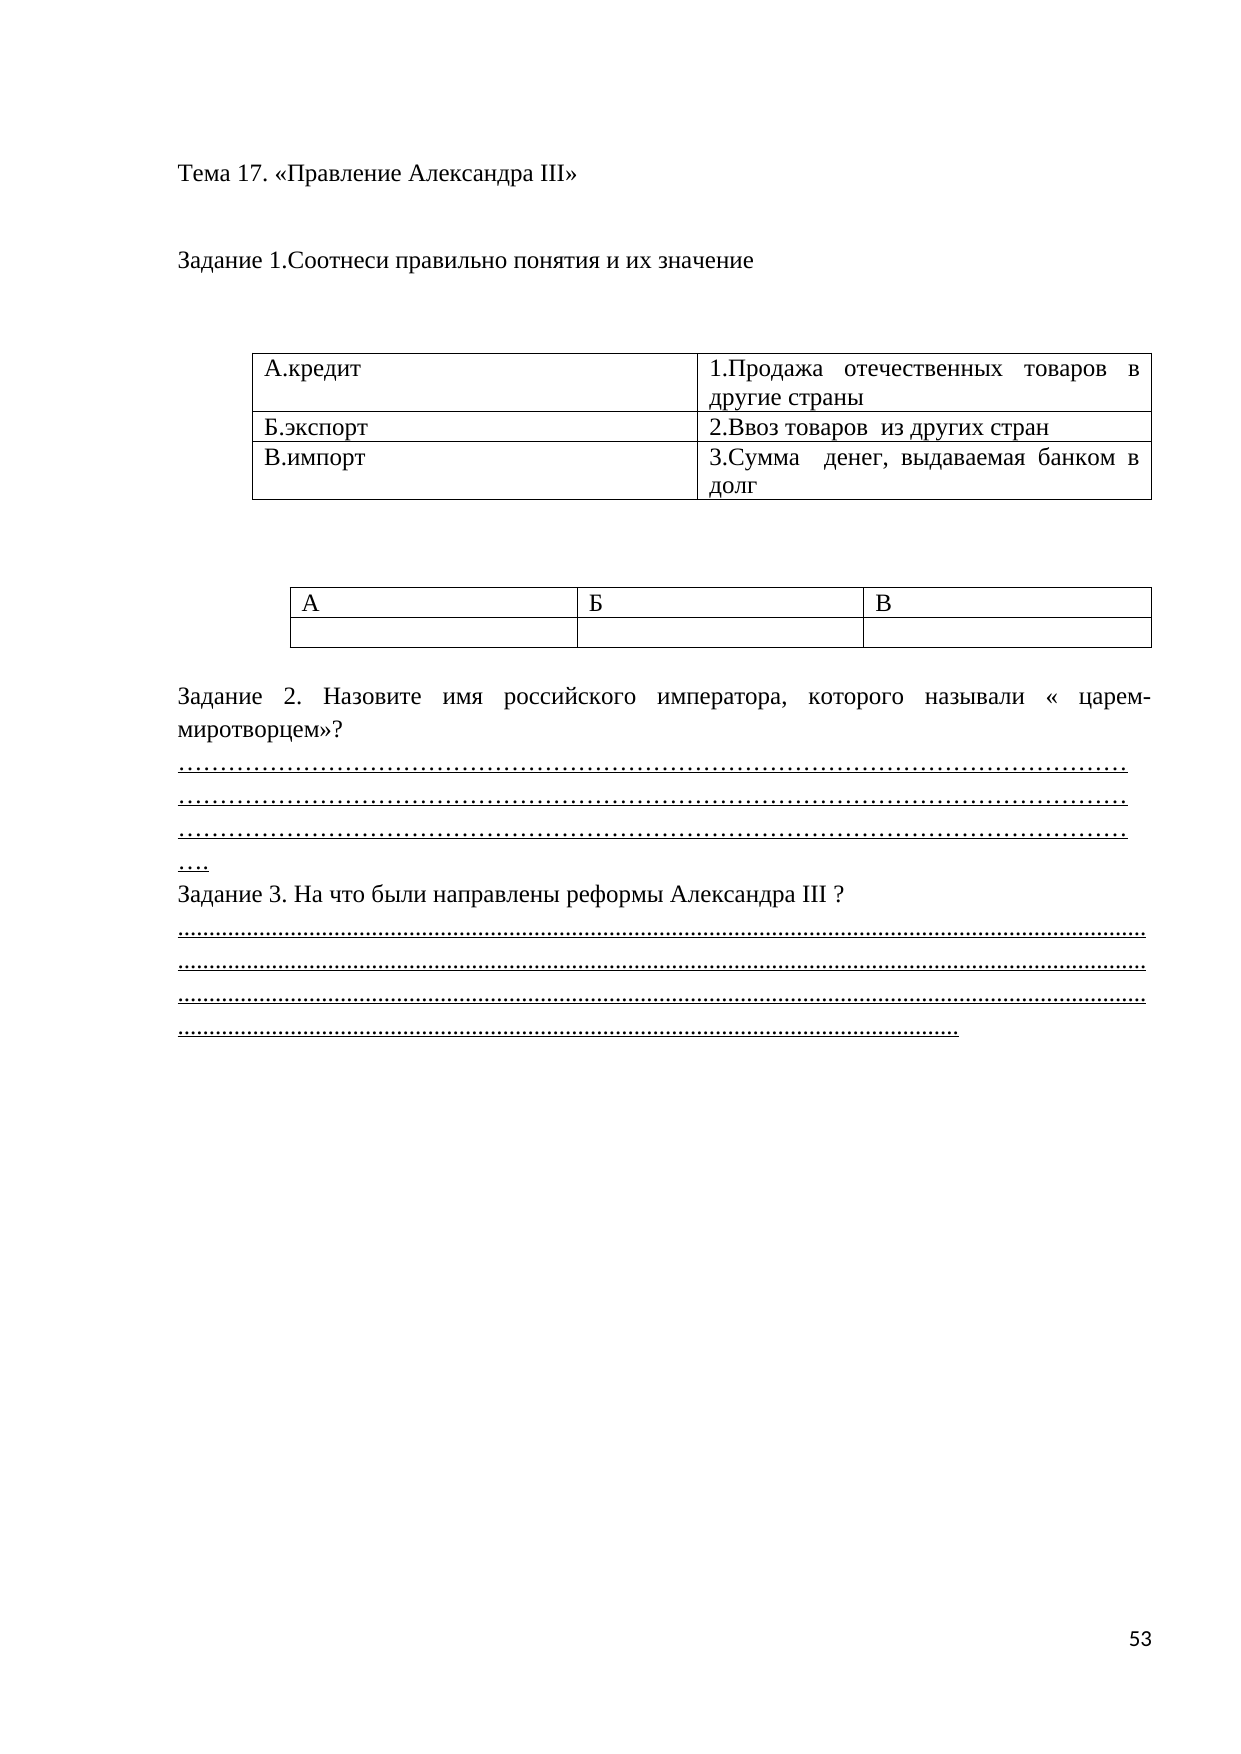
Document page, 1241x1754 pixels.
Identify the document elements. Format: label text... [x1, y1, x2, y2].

text Задание 1.Соотнеси правильно понятия и их значение [177, 245, 1152, 273]
list Задание 3. На что были направлены реформы Александра III ? [177, 879, 1152, 908]
table_cell Б.экспорт [253, 412, 697, 441]
table_header Б [578, 588, 863, 617]
list …………………………………………………………………………………………………………………………………………………………………………………………………………………………………………………………………………………………………………………. [177, 747, 1152, 875]
table_cell [291, 618, 577, 647]
list Тема 17. «Правление Александра III» [177, 158, 1152, 187]
table_cell В.импорт [253, 442, 697, 499]
table_cell [864, 618, 1151, 647]
list .............................................................................................................................................................................................................................................................................................................................................................................................................................................................................................................................................................................................................. [177, 912, 1152, 1040]
table_header 1.Продажа отечественных товаров в другие страны [698, 354, 1151, 411]
table_cell 2.Ввоз товаров из других стран [698, 412, 1151, 441]
table_header А [291, 588, 577, 617]
table_header В [864, 588, 1151, 617]
list Задание 2. Назовите имя российского императора, которого называли « царем-миротворцем»? [177, 681, 1152, 743]
table_header А.кредит [253, 354, 697, 411]
table_cell 3.Сумма денег, выдаваемая банком в долг [698, 442, 1151, 499]
table_cell [578, 618, 863, 647]
